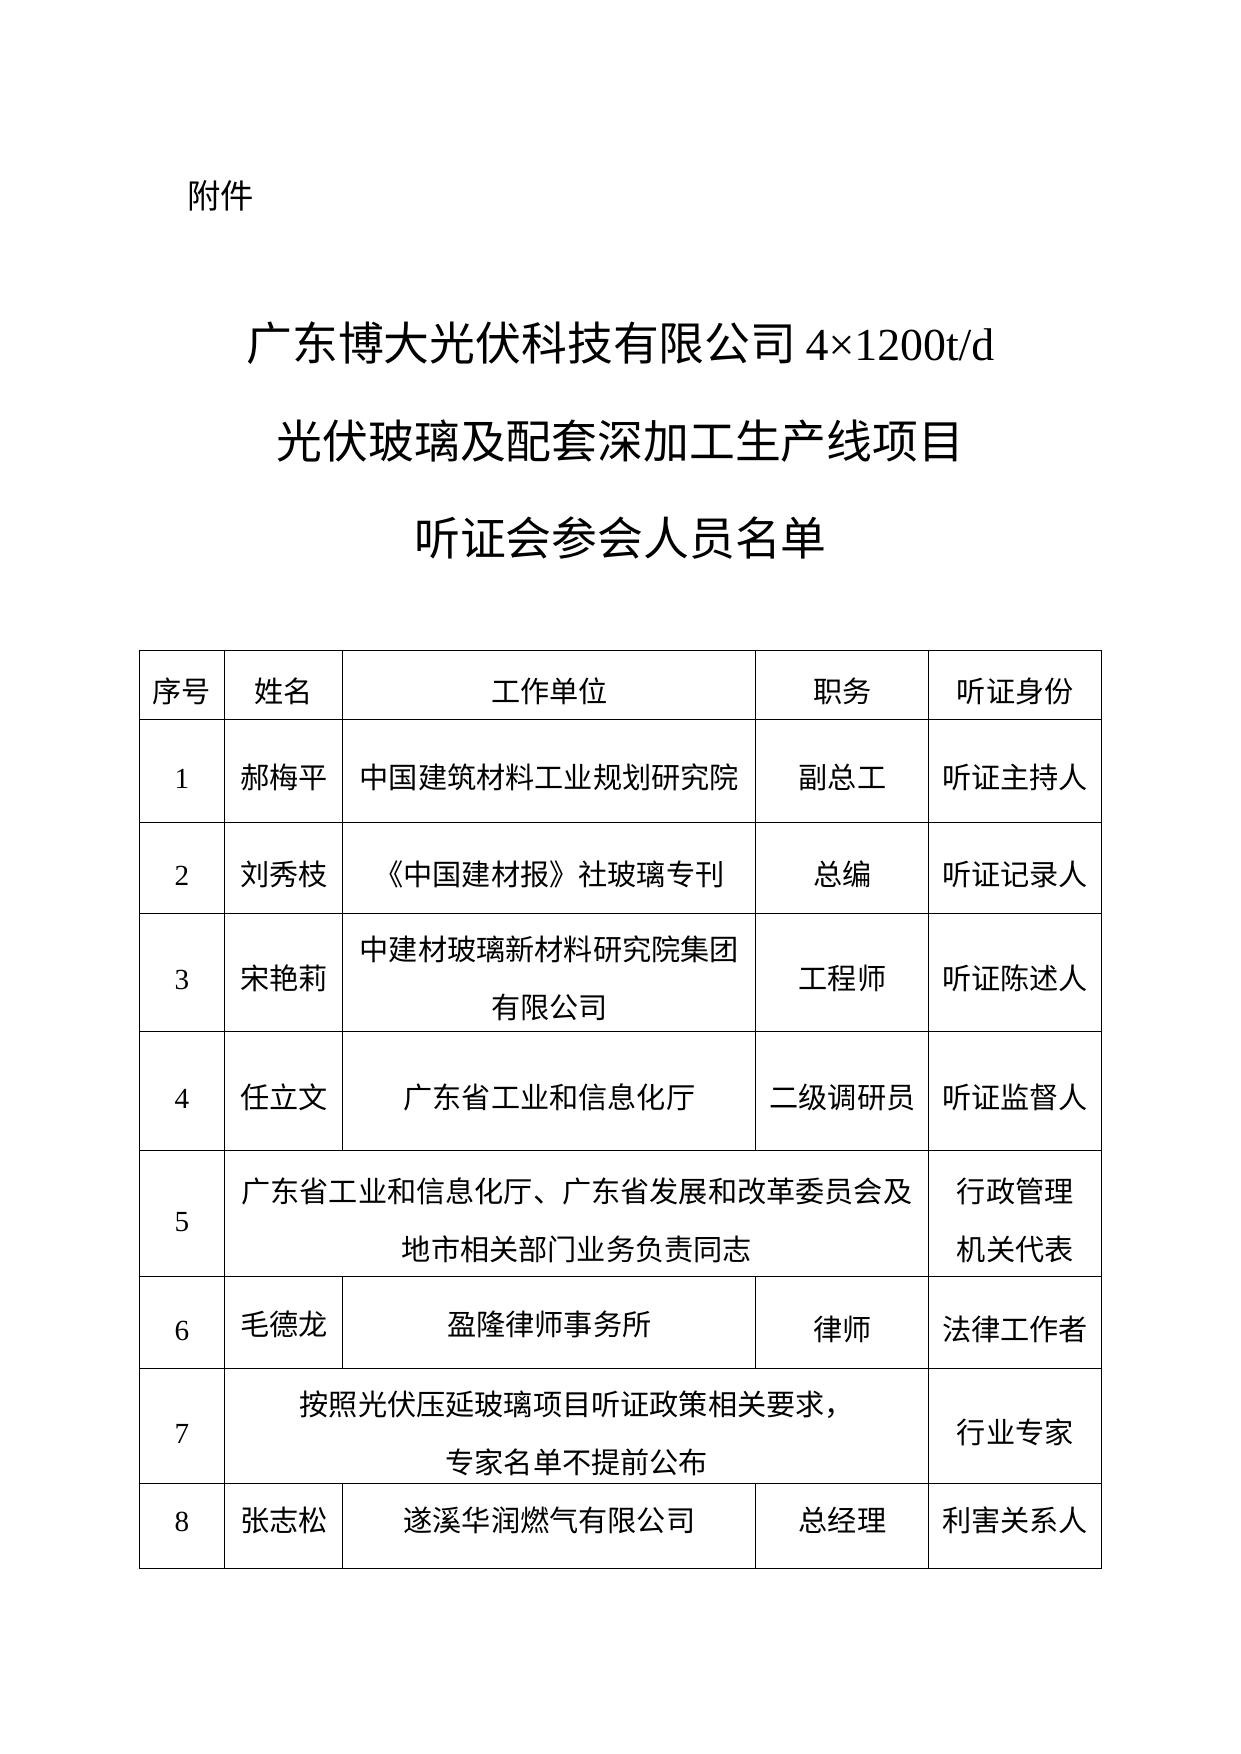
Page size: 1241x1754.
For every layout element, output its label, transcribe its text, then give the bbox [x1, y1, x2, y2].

table_cell 3 [140, 914, 224, 1031]
table_cell 宋艳莉 [225, 914, 342, 1031]
table_cell 听证记录人 [929, 823, 1101, 912]
table_cell 广东省工业和信息化厅 [343, 1032, 755, 1150]
table_cell 听证监督人 [929, 1032, 1101, 1150]
table_header 姓名 [225, 651, 342, 719]
table_cell 总编 [756, 823, 928, 912]
table_cell 《中国建材报》社玻璃专刊 [343, 823, 755, 912]
table_cell 律师 [756, 1277, 928, 1368]
table_cell 毛德龙 [225, 1277, 342, 1368]
table_cell 总经理 [756, 1484, 928, 1567]
text 广东博大光伏科技有限公司4×1200t/d [187, 292, 1053, 389]
table_cell 按照光伏压延玻璃项目听证政策相关要求， 专家名单不提前公布 [225, 1369, 928, 1483]
text 听证会参会人员名单 [187, 487, 1053, 584]
table_cell 遂溪华润燃气有限公司 [343, 1484, 755, 1567]
table_cell 6 [140, 1277, 224, 1368]
table_cell 5 [140, 1151, 224, 1276]
table_cell 4 [140, 1032, 224, 1150]
text 附件 [187, 162, 1053, 227]
text 光伏玻璃及配套深加工生产线项目 [187, 389, 1053, 487]
table_cell 二级调研员 [756, 1032, 928, 1150]
table_cell 8 [140, 1484, 224, 1567]
table_cell 郝梅平 [225, 720, 342, 822]
table_cell 广东省工业和信息化厅、广东省发展和改革委员会及地市相关部门业务负责同志 [225, 1151, 928, 1276]
table_header 听证身份 [929, 651, 1101, 719]
table_cell 听证主持人 [929, 720, 1101, 822]
table_cell 利害关系人 [929, 1484, 1101, 1567]
table_cell 中国建筑材料工业规划研究院 [343, 720, 755, 822]
table_header 职务 [756, 651, 928, 719]
table_header 工作单位 [343, 651, 755, 719]
table_cell 7 [140, 1369, 224, 1483]
table_cell 盈隆律师事务所 [343, 1277, 755, 1368]
table_cell 行政管理 机关代表 [929, 1151, 1101, 1276]
table_cell 任立文 [225, 1032, 342, 1150]
table_cell 中建材玻璃新材料研究院集团有限公司 [343, 914, 755, 1031]
table_cell 副总工 [756, 720, 928, 822]
table_cell 2 [140, 823, 224, 912]
table_cell 法律工作者 [929, 1277, 1101, 1368]
table_cell 1 [140, 720, 224, 822]
table_cell 行业专家 [929, 1369, 1101, 1483]
table_cell 张志松 [225, 1484, 342, 1567]
table_cell 听证陈述人 [929, 914, 1101, 1031]
table_header 序号 [140, 651, 224, 719]
table_cell 刘秀枝 [225, 823, 342, 912]
table_cell 工程师 [756, 914, 928, 1031]
